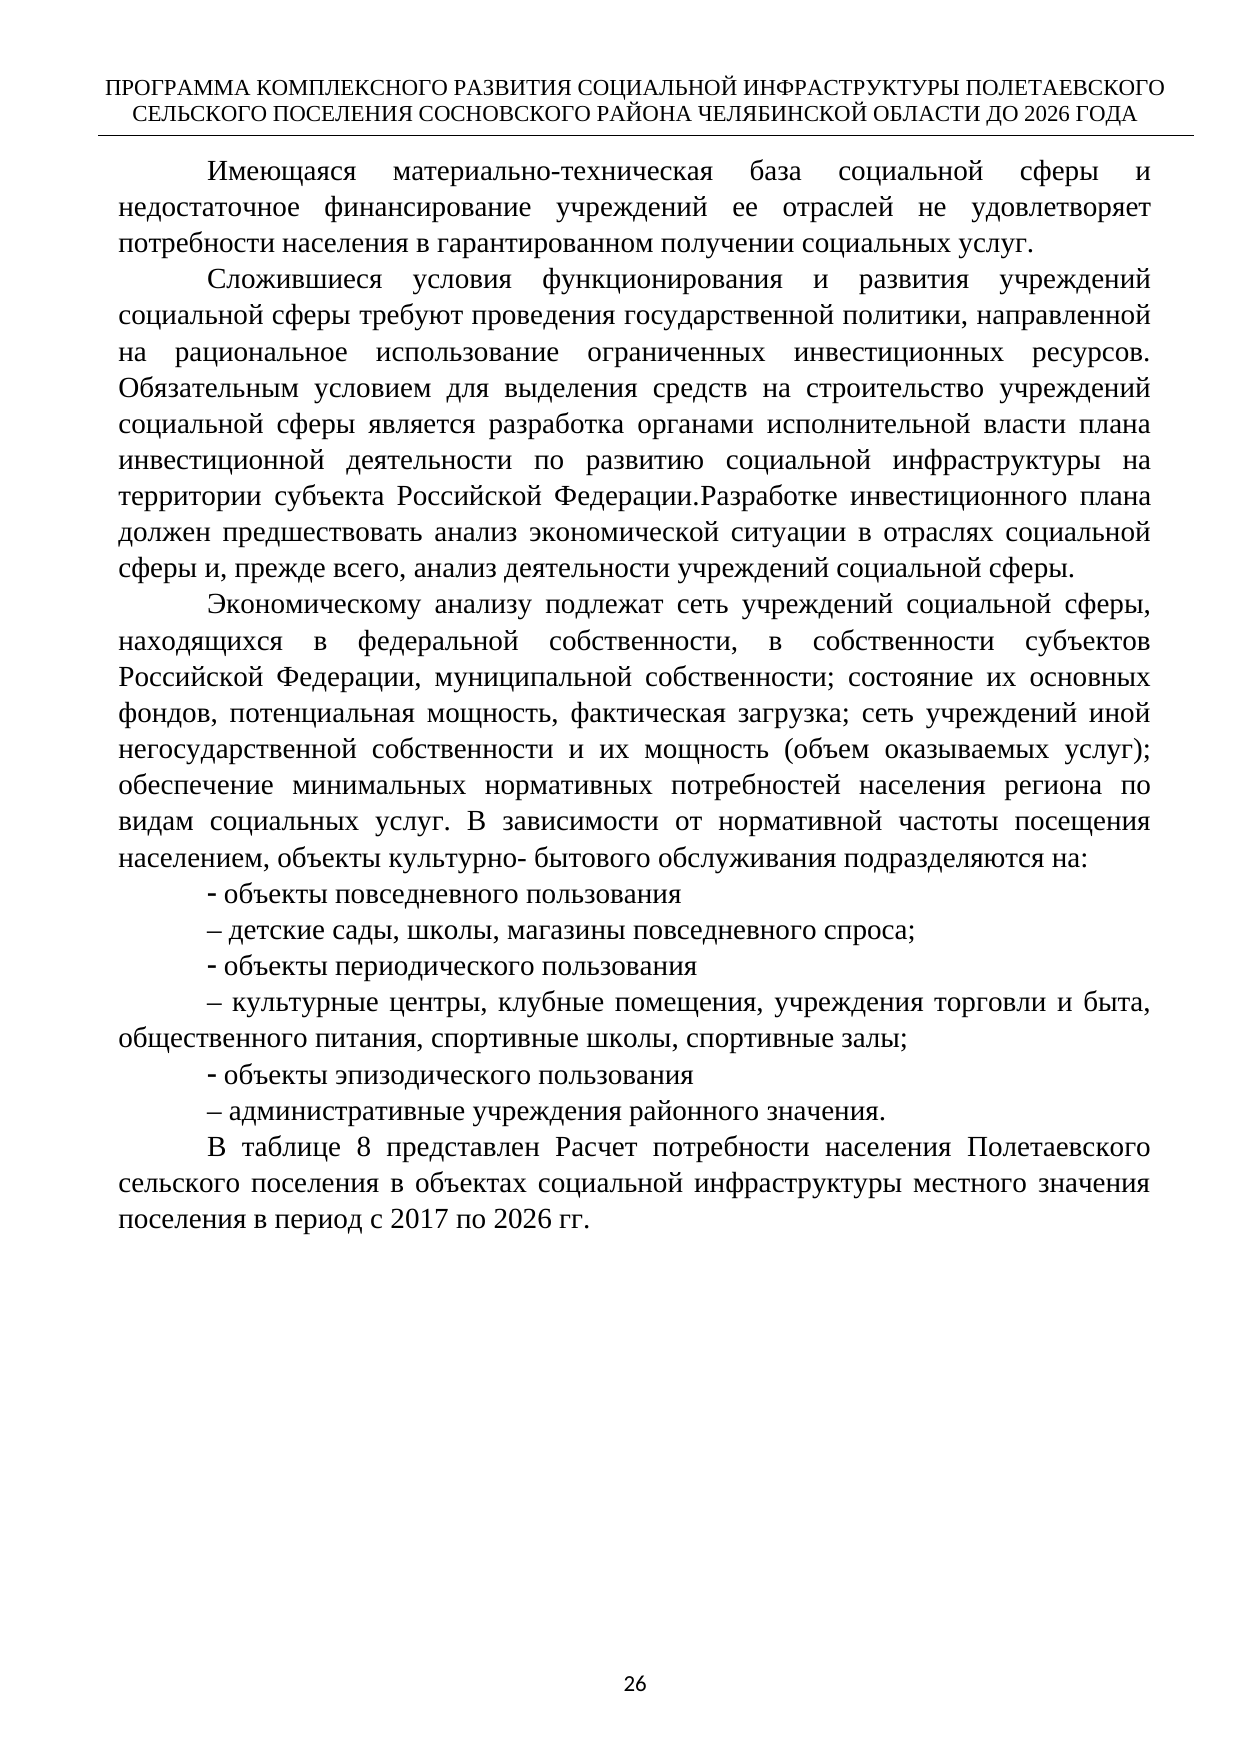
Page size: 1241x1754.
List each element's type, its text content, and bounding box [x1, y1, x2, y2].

list Экономическому анализу подлежат сеть учреждений социальной сферы, находящихся в федеральной собственности, в собственности субъектов Российской Федерации, муниципальной собственности; состояние их основных фондов, потенциальная мощность, фактическая загрузка; сеть учреждений иной негосударственной собственности и их мощность (объем оказываемых услуг); обеспечение минимальных нормативных потребностей населения региона по видам социальных услуг. В зависимости от нормативной частоты посещения населением, объекты культурно- бытового обслуживания подразделяются на: [118, 587, 1152, 873]
list объекты повседневного пользования [118, 876, 1152, 909]
list Имеющаяся материально-техническая база социальной сферы и недостаточное финансирование учреждений ее отраслей не удовлетворяет потребности населения в гарантированном получении социальных услуг. [118, 153, 1152, 259]
list – культурные центры, клубные помещения, учреждения торговли и быта, общественного питания, спортивные школы, спортивные залы; [118, 984, 1152, 1054]
list объекты периодического пользования [118, 948, 1152, 982]
list – административные учреждения районного значения. [118, 1093, 1152, 1127]
list Сложившиеся условия функционирования и развития учреждений социальной сферы требуют проведения государственной политики, направленной на рациональное использование ограниченных инвестиционных ресурсов. Обязательным условием для выделения средств на строительство учреждений социальной сферы является разработка органами исполнительной власти плана инвестиционной деятельности по развитию социальной инфраструктуры на территории субъекта Российской Федерации.Разработке инвестиционного плана должен предшествовать анализ экономической ситуации в отраслях социальной сферы и, прежде всего, анализ деятельности учреждений социальной сферы. [118, 261, 1152, 584]
list В таблице 8 представлен Расчет потребности населения Полетаевского сельского поселения в объектах социальной инфраструктуры местного значения поселения в период с 2017 по 2026 гг. [118, 1129, 1152, 1235]
list – детские сады, школы, магазины повседневного спроса; [118, 912, 1152, 946]
list объекты эпизодического пользования [118, 1057, 1152, 1090]
